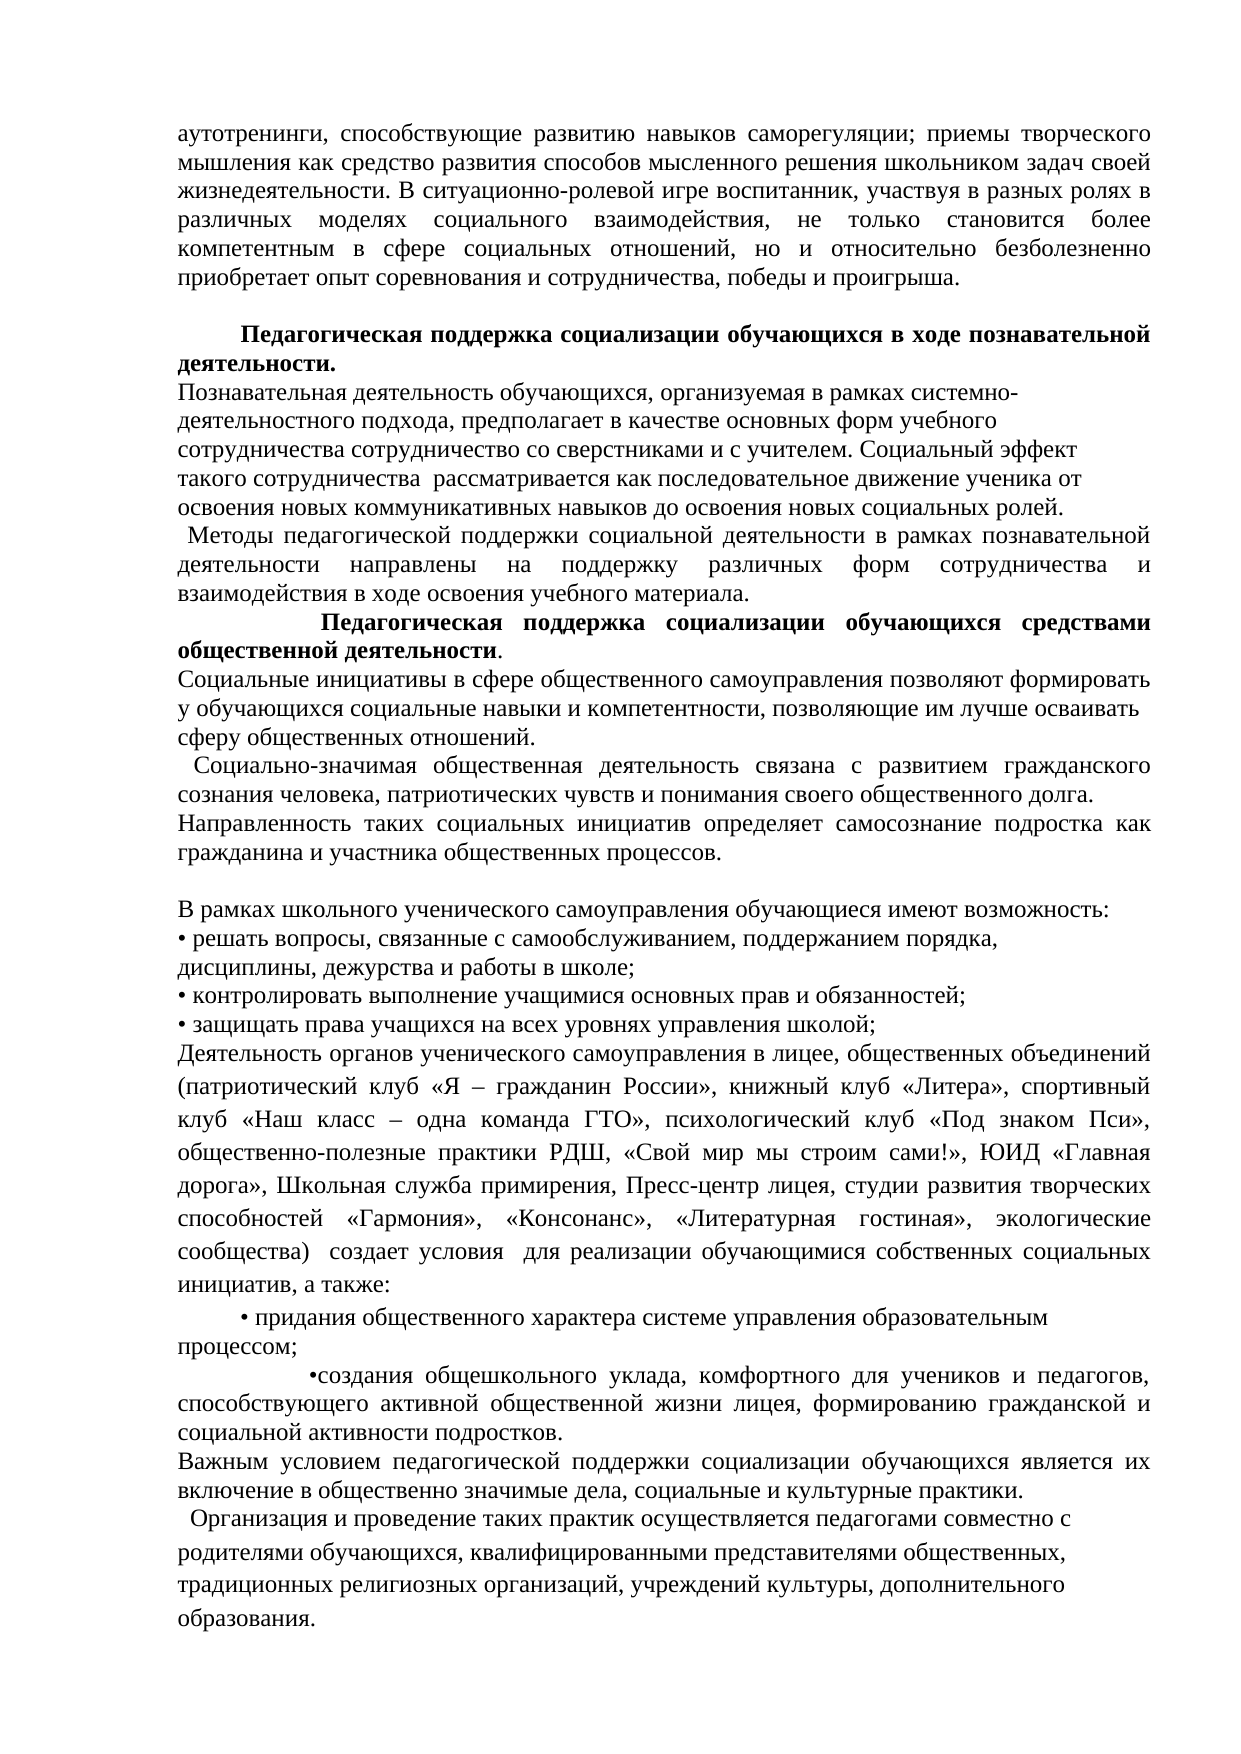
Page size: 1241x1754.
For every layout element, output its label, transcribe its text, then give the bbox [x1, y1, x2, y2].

text сферу общественных отношений. [177, 722, 1152, 751]
text процессом; [177, 1331, 1152, 1360]
text В рамках школьного ученического самоуправления обучающиеся имеют возможность: [177, 894, 1152, 923]
text Важным условием педагогической поддержки социализации обучающихся является их включение в общественно значимые дела, социальные и культурные практики. [177, 1446, 1152, 1503]
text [177, 118, 1152, 291]
text • защищать права учащихся на всех уровнях управления школой; [177, 1009, 1152, 1038]
text дисциплины, дежурства и работы в школе; [177, 952, 1152, 981]
text Деятельность органов ученического самоуправления в лицее, общественных объединений (патриотический клуб «Я – гражданин России», книжный клуб «Литера», спортивный клуб «Наш класс – одна команда ГТО», психологический клуб «Под знаком Пси», общественно-полезные практики РДШ, «Свой мир мы строим сами!», ЮИД «Главная дорога», Школьная служба примирения, Пресс-центр лицея, студии развития творческих способностей «Гармония», «Консонанс», «Литературная гостиная», экологические сообщества) создает условия для реализации обучающимися собственных социальных инициатив, а также: [177, 1038, 1152, 1298]
text •создания общешкольного уклада, комфортного для учеников и педагогов, способствующего активной общественной жизни лицея, формированию гражданской и социальной активности подростков. [177, 1360, 1152, 1446]
text Направленность таких социальных инициатив определяет самосознание подростка как гражданина и участника общественных процессов. [177, 808, 1152, 866]
text • придания общественного характера системе управления образовательным [177, 1302, 1152, 1331]
text Социально-значимая общественная деятельность связана с развитием гражданского сознания человека, патриотических чувств и понимания своего общественного долга. [177, 751, 1152, 808]
text Методы педагогической поддержки социальной деятельности в рамках познавательной деятельности направлены на поддержку различных форм сотрудничества и взаимодействия в ходе освоения учебного материала. [177, 521, 1152, 607]
text • решать вопросы, связанные с самообслуживанием, поддержанием порядка, [177, 923, 1152, 952]
text Педагогическая поддержка социализации обучающихся средствами общественной деятельности. [177, 607, 1152, 664]
text • контролировать выполнение учащимися основных прав и обязанностей; [177, 981, 1152, 1009]
text Познавательная деятельность обучающихся, организуемая в рамках системно-деятельностного подхода, предполагает в качестве основных форм учебного сотрудничества сотрудничество со сверстниками и с учителем. Социальный эффект такого сотрудничества рассматривается как последовательное движение ученика от освоения новых коммуникативных навыков до освоения новых социальных ролей. [177, 377, 1152, 521]
text Социальные инициативы в сфере общественного самоуправления позволяют формировать у обучающихся социальные навыки и компетентности, позволяющие им лучше осваивать [177, 664, 1152, 722]
text Педагогическая поддержка социализации обучающихся в ходе познавательной деятельности. [177, 319, 1152, 377]
text Организация и проведение таких практик осуществляется педагогами совместно с родителями обучающихся, квалифицированными представителями общественных, традиционных религиозных организаций, учреждений культуры, дополнительного образования. [177, 1503, 1152, 1631]
